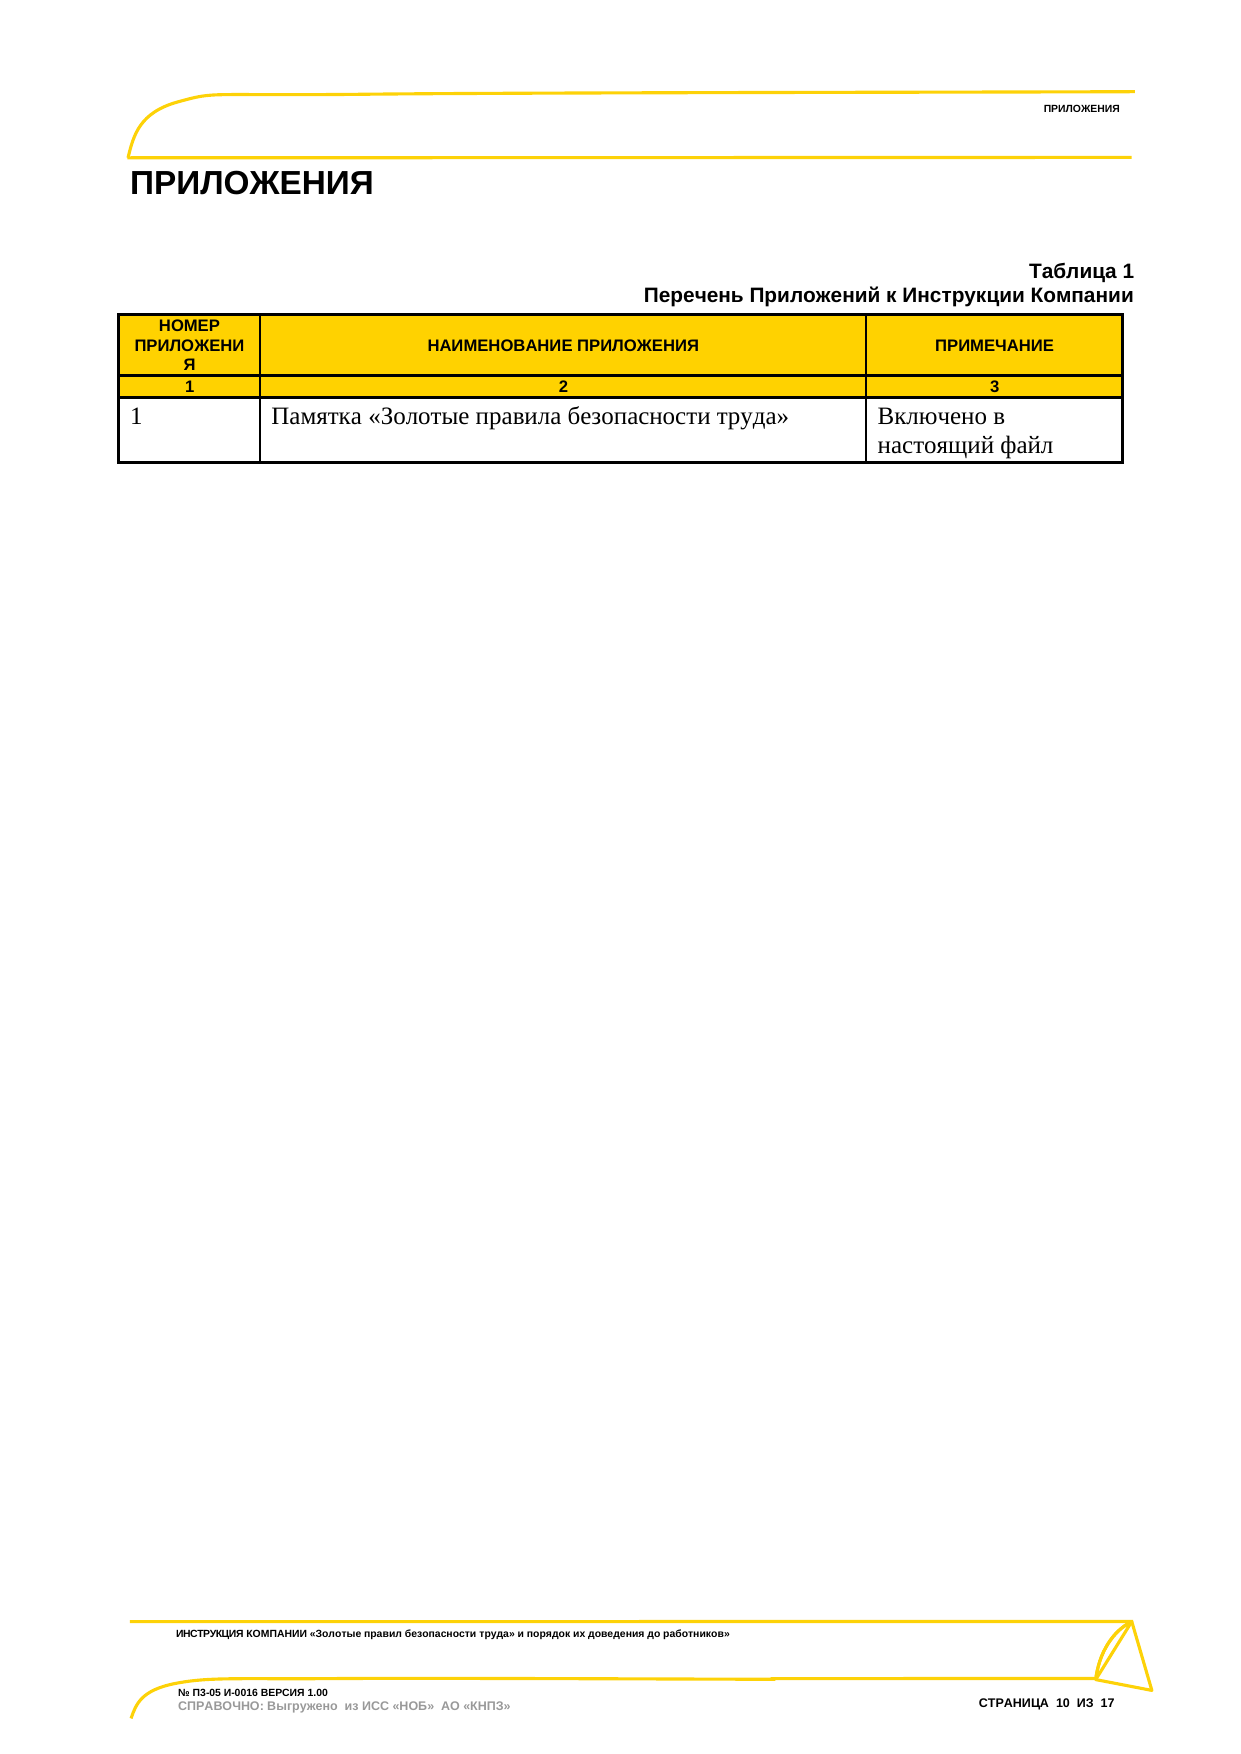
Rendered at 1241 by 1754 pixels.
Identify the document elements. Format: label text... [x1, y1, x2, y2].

table_header номер приложения [120, 316, 259, 374]
table_cell Памятка «Золотые правила безопасности труда» [261, 399, 865, 461]
table_header наименование приложения [261, 316, 865, 374]
table_cell 1 [120, 377, 259, 396]
table_cell Включено в настоящий файл [867, 399, 1121, 461]
text Перечень Приложений к Инструкции Компании [130, 283, 1134, 307]
table_cell 3 [867, 377, 1121, 396]
text Таблица 1 [130, 259, 1134, 283]
table_cell 1 [120, 399, 259, 461]
text ПРИЛОЖЕНИЯ [130, 163, 1134, 201]
table_header примечание [867, 316, 1121, 374]
table_cell 2 [261, 377, 865, 396]
